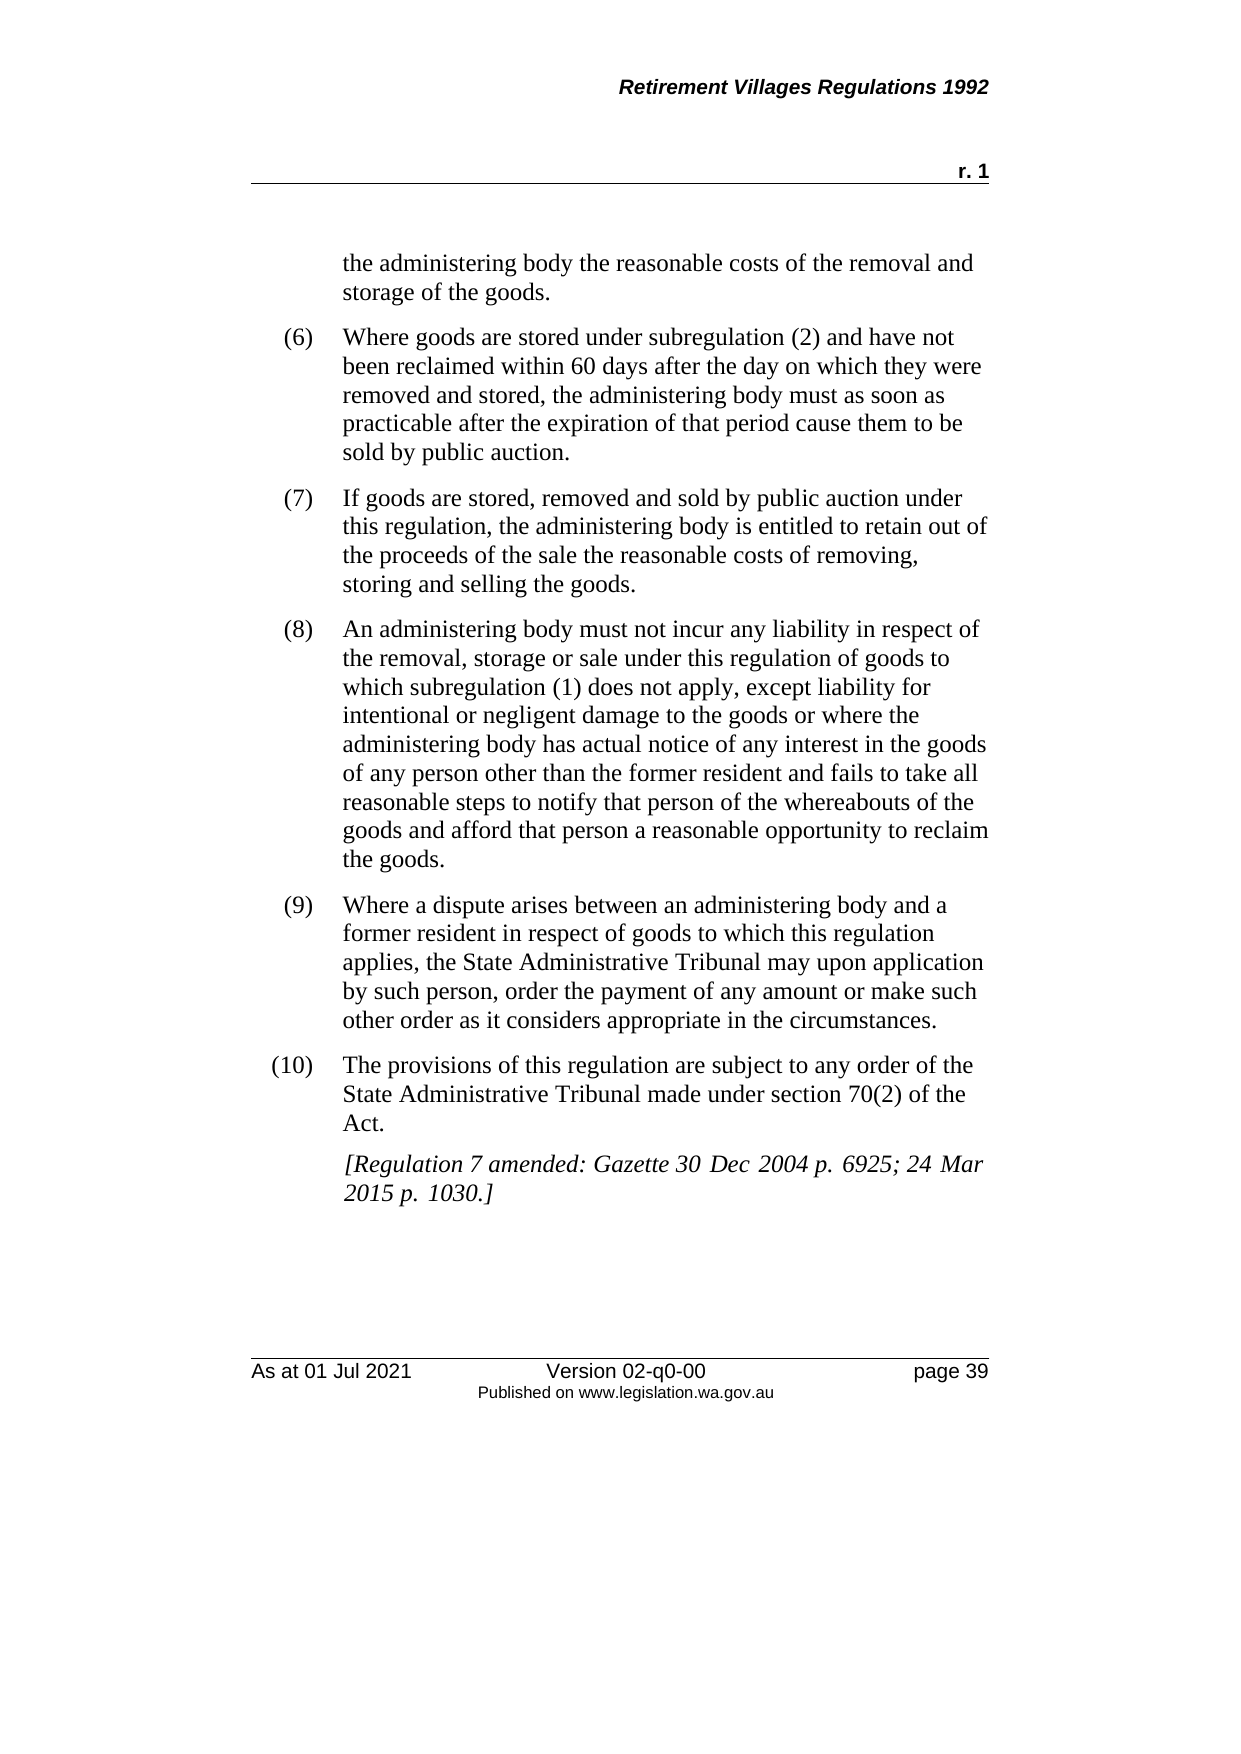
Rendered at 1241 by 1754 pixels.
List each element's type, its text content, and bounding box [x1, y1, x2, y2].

text (7) If goods are stored, removed and sold by public auction under this regulation, the administering body is entitled to retain out of the proceeds of the sale the reasonable costs of removing, storing and selling the goods. [251, 483, 989, 598]
text (9) Where a dispute arises between an administering body and a former resident in respect of goods to which this regulation applies, the State Administrative Tribunal may upon application by such person, order the payment of any amount or make such other order as it considers appropriate in the circumstances. [251, 890, 989, 1033]
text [251, 248, 989, 306]
text [Regulation 7 amended: Gazette 30 Dec 2004 p. 6925; 24 Mar 2015 p. 1030.] [251, 1149, 989, 1206]
text (10) The provisions of this regulation are subject to any order of the State Administrative Tribunal made under section 70(2) of the Act. [251, 1050, 989, 1136]
text (6) Where goods are stored under subregulation (2) and have not been reclaimed within 60 days after the day on which they were removed and stored, the administering body must as soon as practicable after the expiration of that period cause them to be sold by public auction. [251, 322, 989, 466]
text (8) An administering body must not incur any liability in respect of the removal, storage or sale under this regulation of goods to which subregulation (1) does not apply, except liability for intentional or negligent damage to the goods or where the administering body has actual notice of any interest in the goods of any person other than the former resident and fails to take all reasonable steps to notify that person of the whereabouts of the goods and afford that person a reasonable opportunity to reclaim the goods. [251, 614, 989, 873]
